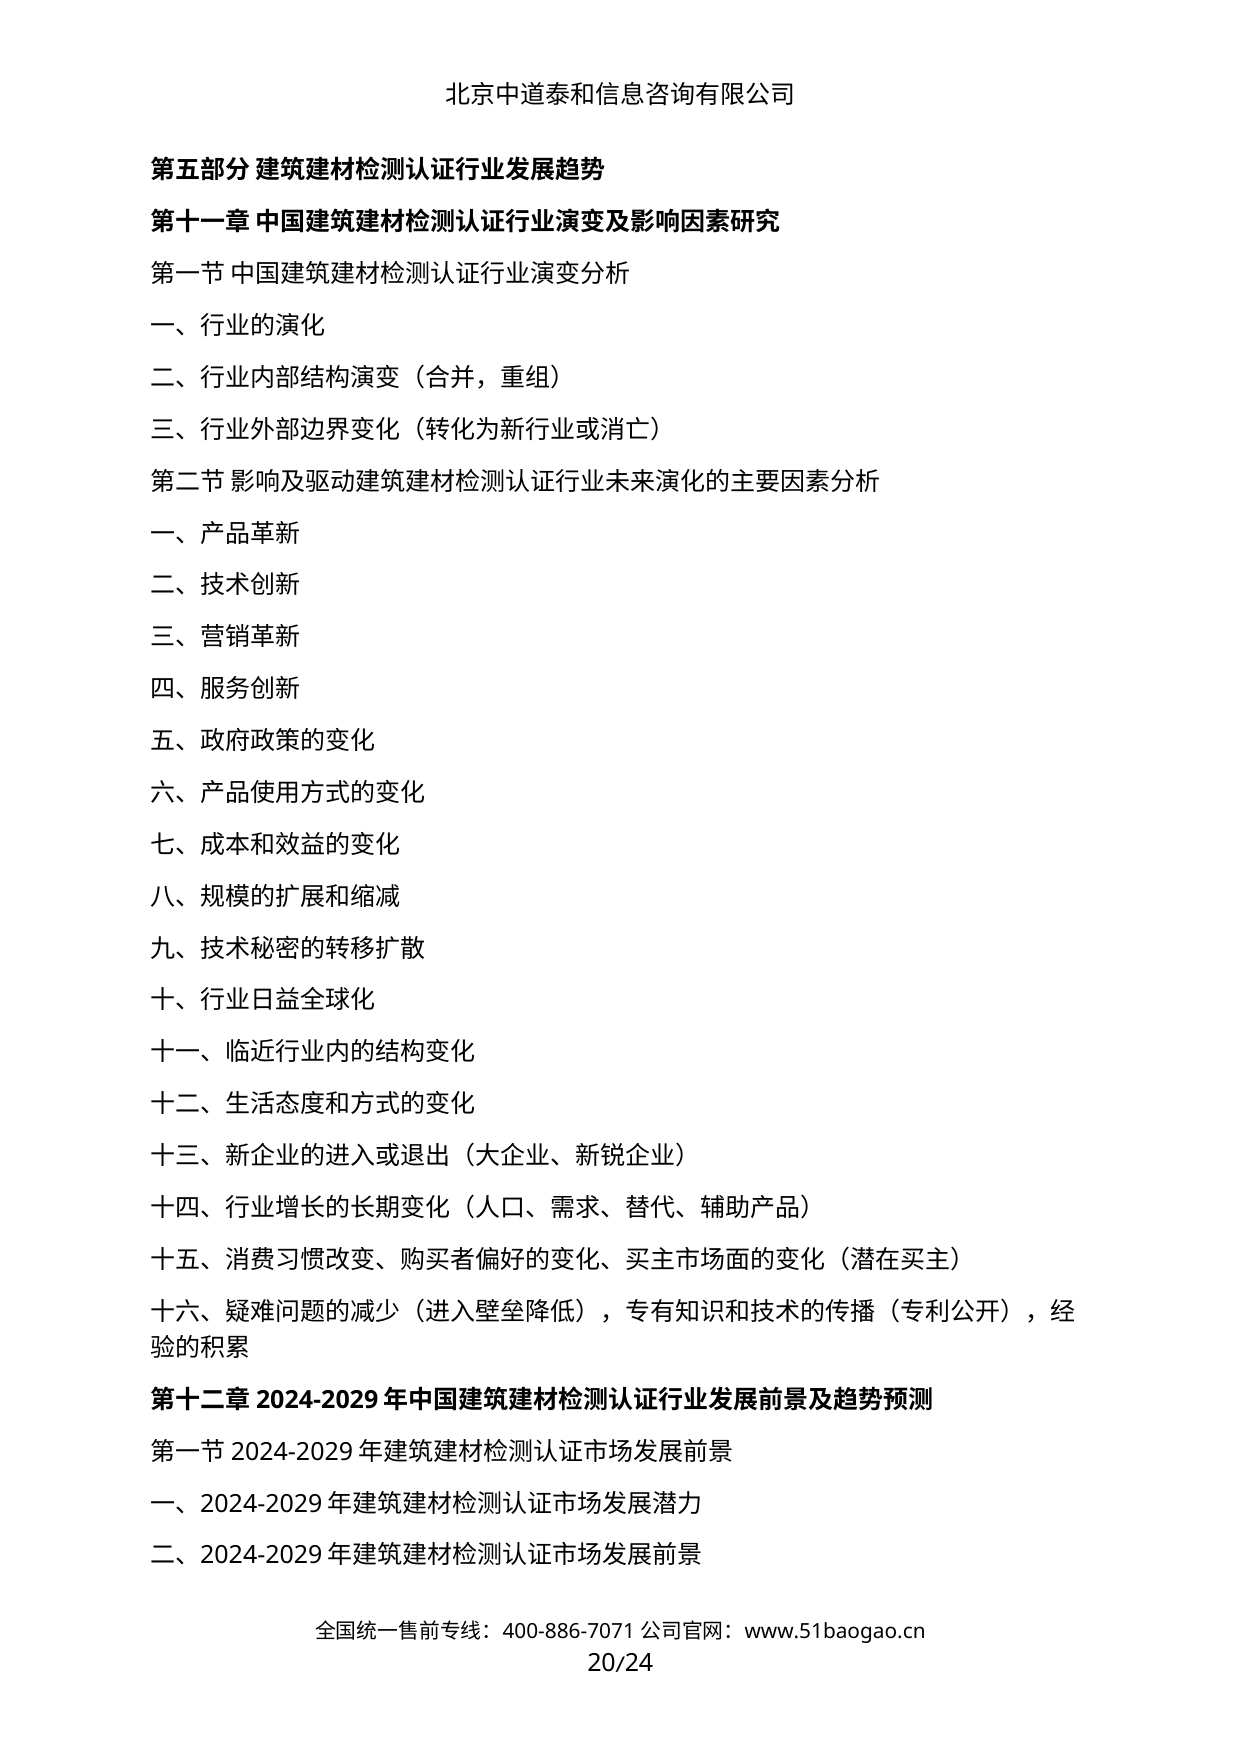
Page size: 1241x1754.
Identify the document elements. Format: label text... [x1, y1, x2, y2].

text 三、行业外部边界变化（转化为新行业或消亡） [150, 409, 1090, 446]
text 八、规模的扩展和缩减 [150, 876, 1090, 912]
text 十、行业日益全球化 [150, 980, 1090, 1016]
text 第十二章 2024-2029年中国建筑建材检测认证行业发展前景及趋势预测 [150, 1379, 1090, 1416]
text 一、产品革新 [150, 513, 1090, 549]
text 五、政府政策的变化 [150, 721, 1090, 757]
text 第一节 2024-2029年建筑建材检测认证市场发展前景 [150, 1431, 1090, 1467]
text 十五、消费习惯改变、购买者偏好的变化、买主市场面的变化（潜在买主） [150, 1239, 1090, 1276]
text 十三、新企业的进入或退出（大企业、新锐企业） [150, 1136, 1090, 1172]
text 十一、临近行业内的结构变化 [150, 1032, 1090, 1068]
text 第十一章 中国建筑建材检测认证行业演变及影响因素研究 [150, 202, 1090, 238]
text 二、技术创新 [150, 565, 1090, 601]
text 六、产品使用方式的变化 [150, 772, 1090, 809]
text 一、2024-2029年建筑建材检测认证市场发展潜力 [150, 1483, 1090, 1519]
text 二、2024-2029年建筑建材检测认证市场发展前景 [150, 1535, 1090, 1571]
text 三、营销革新 [150, 617, 1090, 653]
text 四、服务创新 [150, 669, 1090, 705]
text 九、技术秘密的转移扩散 [150, 928, 1090, 964]
text 十四、行业增长的长期变化（人口、需求、替代、辅助产品） [150, 1187, 1090, 1224]
text 一、行业的演化 [150, 306, 1090, 342]
text 第二节 影响及驱动建筑建材检测认证行业未来演化的主要因素分析 [150, 461, 1090, 497]
text 十二、生活态度和方式的变化 [150, 1084, 1090, 1120]
text 二、行业内部结构演变（合并，重组） [150, 357, 1090, 394]
text 十六、疑难问题的减少（进入壁垒降低），专有知识和技术的传播（专利公开），经验的积累 [150, 1291, 1090, 1364]
text 七、成本和效益的变化 [150, 824, 1090, 861]
text 第一节 中国建筑建材检测认证行业演变分析 [150, 254, 1090, 290]
text 第五部分 建筑建材检测认证行业发展趋势 [150, 150, 1090, 186]
